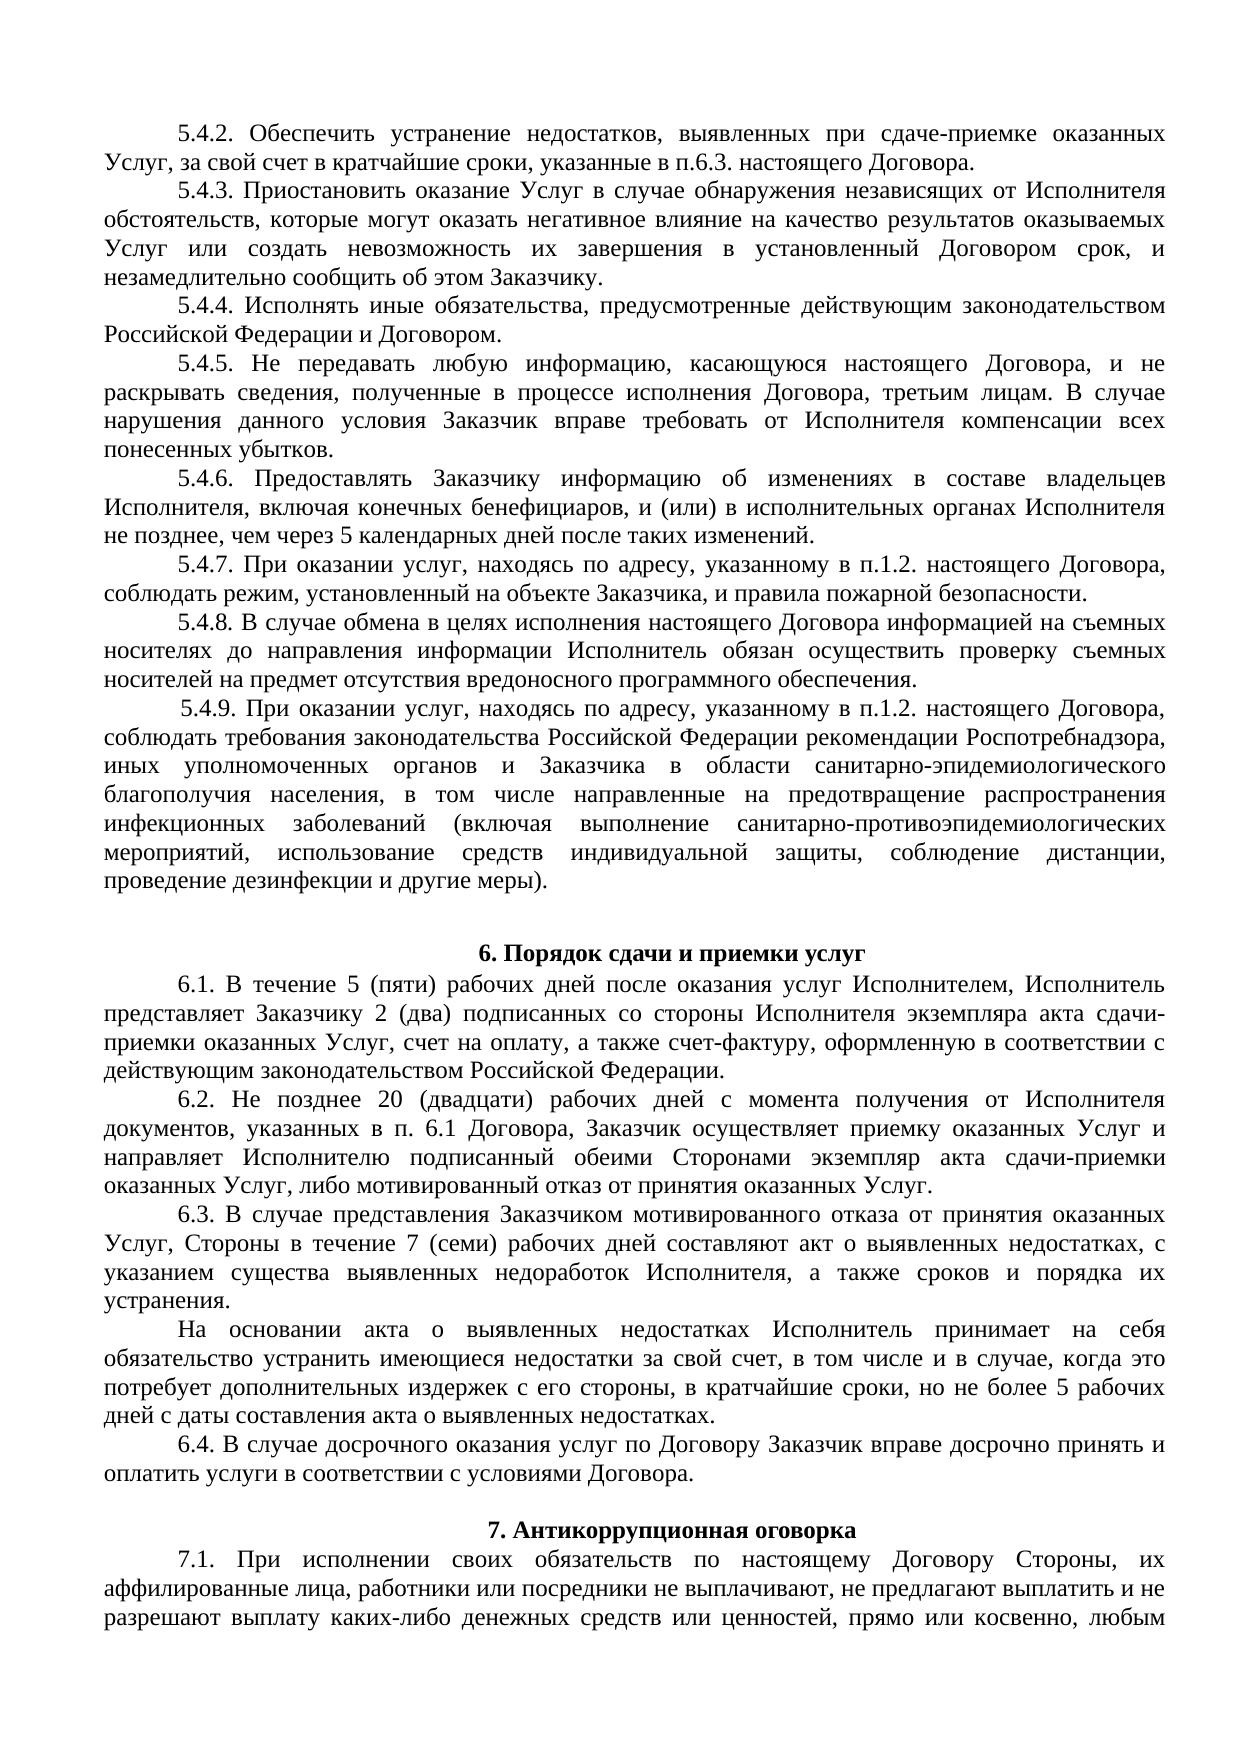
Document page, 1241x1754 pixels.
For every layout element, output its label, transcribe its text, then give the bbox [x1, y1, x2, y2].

text 5.4.6. Предоставлять Заказчику информацию об изменениях в составе владельцев Исполнителя, включая конечных бенефициаров, и (или) в исполнительных органах Исполнителя не позднее, чем через 5 календарных дней после таких изменений. [103, 463, 1167, 549]
text 6.3. В случае представления Заказчиком мотивированного отказа от принятия оказанных Услуг, Стороны в течение 7 (семи) рабочих дней составляют акт о выявленных недостатках, с указанием существа выявленных недоработок Исполнителя, а также сроков и порядка их устранения. [103, 1199, 1167, 1314]
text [103, 1544, 1167, 1631]
text 6.1. В течение 5 (пяти) рабочих дней после оказания услуг Исполнителем, Исполнитель представляет Заказчику 2 (два) подписанных со стороны Исполнителя экземпляра акта сдачи-приемки оказанных Услуг, счет на оплату, а также счет-фактуру, оформленную в соответствии с действующим законодательством Российской Федерации. [103, 969, 1167, 1084]
subtitle 7. Антикоррупционная оговорка [103, 1516, 1167, 1544]
text 6.4. В случае досрочного оказания услуг по Договору Заказчик вправе досрочно принять и оплатить услуги в соответствии с условиями Договора. [103, 1429, 1167, 1487]
text На основании акта о выявленных недостатках Исполнитель принимает на себя обязательство устранить имеющиеся недостатки за свой счет, в том числе и в случае, когда это потребует дополнительных издержек с его стороны, в кратчайшие сроки, но не более 5 рабочих дней с даты составления акта о выявленных недостатках. [103, 1314, 1167, 1429]
text 5.4.2. Обеспечить устранение недостатков, выявленных при сдаче-приемке оказанных Услуг, за свой счет в кратчайшие сроки, указанные в п.6.3. настоящего Договора. [103, 118, 1167, 176]
text 5.4.4. Исполнять иные обязательства, предусмотренные действующим законодательством Российской Федерации и Договором. [103, 291, 1167, 348]
text 5.4.8. В случае обмена в целях исполнения настоящего Договора информацией на съемных носителях до направления информации Исполнитель обязан осуществить проверку съемных носителей на предмет отсутствия вредоносного программного обеспечения. [103, 607, 1167, 693]
text 5.4.5. Не передавать любую информацию, касающуюся настоящего Договора, и не раскрывать сведения, полученные в процессе исполнения Договора, третьим лицам. В случае нарушения данного условия Заказчик вправе требовать от Исполнителя компенсации всех понесенных убытков. [103, 348, 1167, 463]
subtitle 6. Порядок сдачи и приемки услуг [103, 932, 1167, 969]
text 6.2. Не позднее 20 (двадцати) рабочих дней с момента получения от Исполнителя документов, указанных в п. 6.1 Договора, Заказчик осуществляет приемку оказанных Услуг и направляет Исполнителю подписанный обеими Сторонами экземпляр акта сдачи-приемки оказанных Услуг, либо мотивированный отказ от принятия оказанных Услуг. [103, 1084, 1167, 1199]
text 5.4.7. При оказании услуг, находясь по адресу, указанному в п.1.2. настоящего Договора, соблюдать режим, установленный на объекте Заказчика, и правила пожарной безопасности. [103, 549, 1167, 607]
text 5.4.3. Приостановить оказание Услуг в случае обнаружения независящих от Исполнителя обстоятельств, которые могут оказать негативное влияние на качество результатов оказываемых Услуг или создать невозможность их завершения в установленный Договором срок, и незамедлительно сообщить об этом Заказчику. [103, 176, 1167, 291]
text 5.4.9. При оказании услуг, находясь по адресу, указанному в п.1.2. настоящего Договора, соблюдать требования законодательства Российской Федерации рекомендации Роспотребнадзора, иных уполномоченных органов и Заказчика в области санитарно-эпидемиологического благополучия населения, в том числе направленные на предотвращение распространения инфекционных заболеваний (включая выполнение санитарно-противоэпидемиологических мероприятий, использование средств индивидуальной защиты, соблюдение дистанции, проведение дезинфекции и другие меры). [103, 693, 1167, 894]
